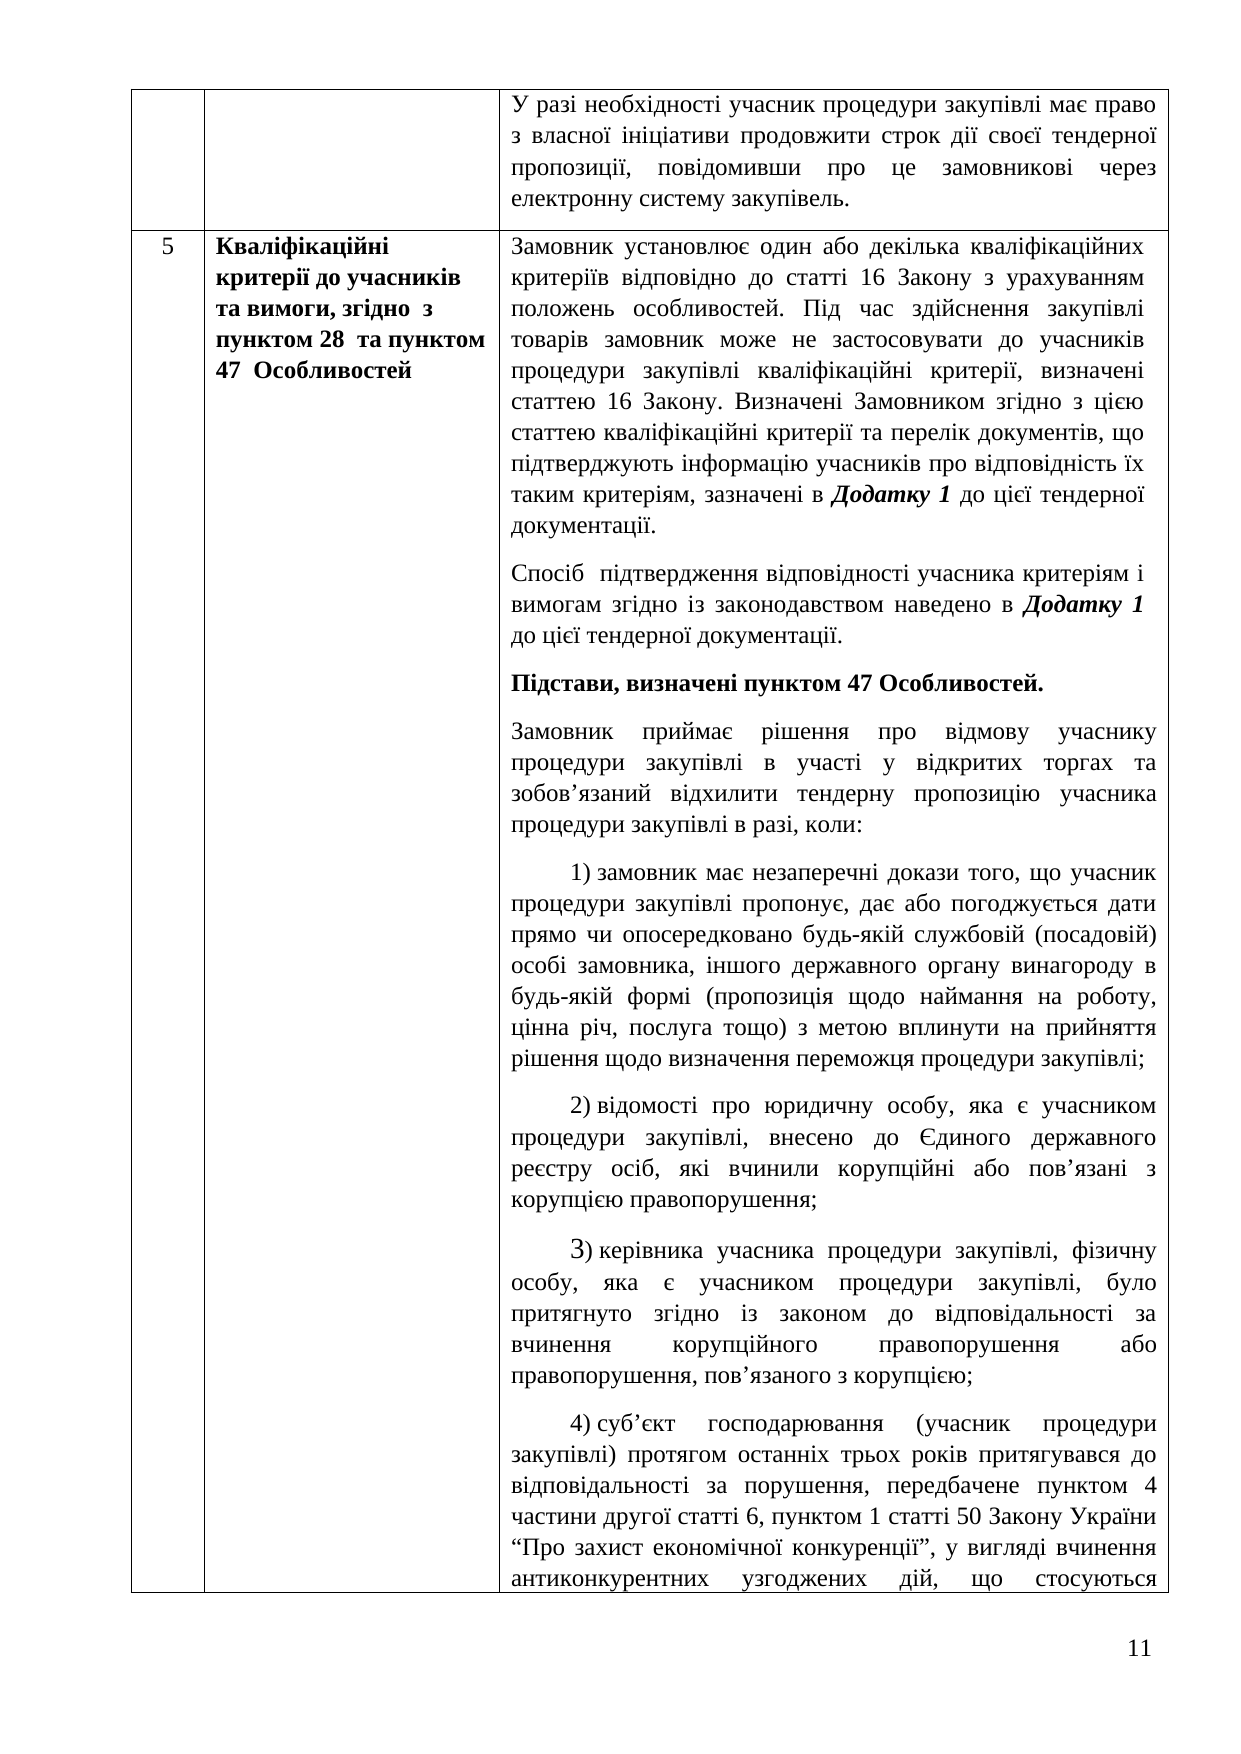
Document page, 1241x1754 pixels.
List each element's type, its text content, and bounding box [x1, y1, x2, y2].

table_cell 4 [132, 90, 204, 230]
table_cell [500, 90, 1168, 230]
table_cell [205, 90, 499, 230]
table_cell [500, 231, 1168, 1592]
table_cell 5 [132, 231, 204, 1592]
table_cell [205, 231, 499, 1592]
